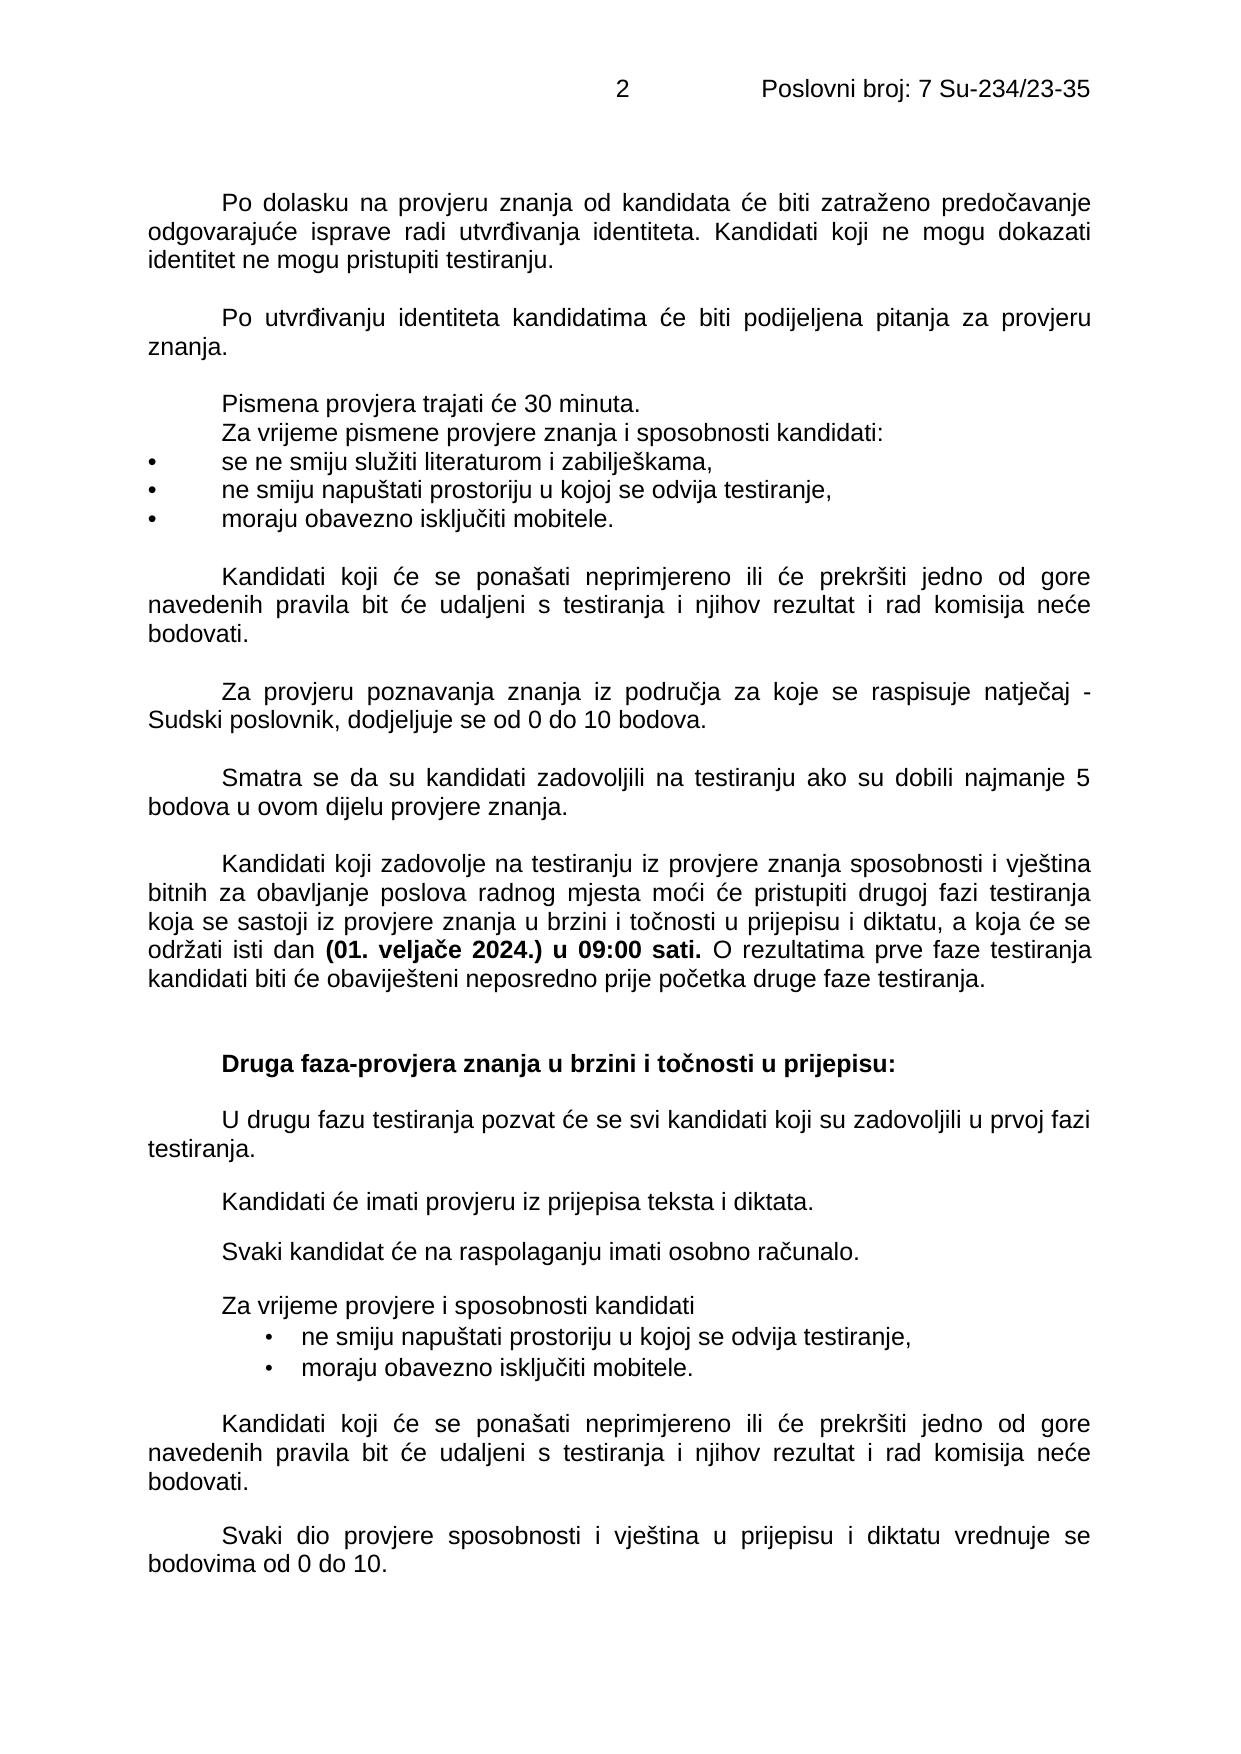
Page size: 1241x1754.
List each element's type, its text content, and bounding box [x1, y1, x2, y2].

text Za vrijeme provjere i sposobnosti kandidati [148, 1289, 1093, 1321]
text Za provjeru poznavanja znanja iz područja za koje se raspisuje natječaj - Sudski poslovnik, dodjeljuje se od 0 do 10 bodova. [148, 677, 1093, 734]
text Pismena provjera trajati će 30 minuta. [148, 389, 1093, 418]
text Kandidati će imati provjeru iz prijepisa teksta i diktata. [148, 1191, 1093, 1216]
text Smatra se da su kandidati zadovoljili na testiranju ako su dobili najmanje 5 bodova u ovom dijelu provjere znanja. [148, 763, 1093, 821]
list ne smiju napuštati prostoriju u kojoj se odvija testiranje, [264, 1321, 1093, 1352]
text Kandidati koji zadovolje na testiranju iz provjere znanja sposobnosti i vještina bitnih za obavljanje poslova radnog mjesta moći će pristupiti drugoj fazi testiranja koja se sastoji iz provjere znanja u brzini i točnosti u prijepisu i diktatu, a koja će se održati isti dan (01. veljače 2024.) u 09:00 sati. O rezultatima prve faze testiranja kandidati biti će obaviješteni neposredno prije početka druge faze testiranja. [148, 849, 1093, 993]
text Po utvrđivanju identiteta kandidatima će biti podijeljena pitanja za provjeru znanja. [148, 303, 1093, 361]
text Po dolasku na provjeru znanja od kandidata će biti zatraženo predočavanje odgovarajuće isprave radi utvrđivanja identiteta. Kandidati koji ne mogu dokazati identitet ne mogu pristupiti testiranju. [148, 188, 1093, 274]
text Svaki dio provjere sposobnosti i vještina u prijepisu i diktatu vrednuje se bodovima od 0 do 10. [148, 1522, 1093, 1578]
text Za vrijeme pismene provjere znanja i sposobnosti kandidati: [148, 418, 1093, 447]
text U drugu fazu testiranja pozvat će se svi kandidati koji su zadovoljili u prvoj fazi testiranja. [148, 1106, 1093, 1163]
text Kandidati koji će se ponašati neprimjereno ili će prekršiti jedno od gore navedenih pravila bit će udaljeni s testiranja i njihov rezultat i rad komisija neće bodovati. [148, 1409, 1093, 1496]
text Druga faza-provjera znanja u brzini i točnosti u prijepisu: [148, 1049, 1093, 1078]
text • moraju obavezno isključiti mobitele. [148, 504, 1093, 533]
text Svaki kandidat će na raspolaganju imati osobno računalo. [148, 1237, 1093, 1266]
text • ne smiju napuštati prostoriju u kojoj se odvija testiranje, [148, 476, 1093, 504]
list moraju obavezno isključiti mobitele. [264, 1352, 1093, 1383]
text Kandidati koji će se ponašati neprimjereno ili će prekršiti jedno od gore navedenih pravila bit će udaljeni s testiranja i njihov rezultat i rad komisija neće bodovati. [148, 562, 1093, 648]
text • se ne smiju služiti literaturom i zabilješkama, [148, 447, 1093, 476]
